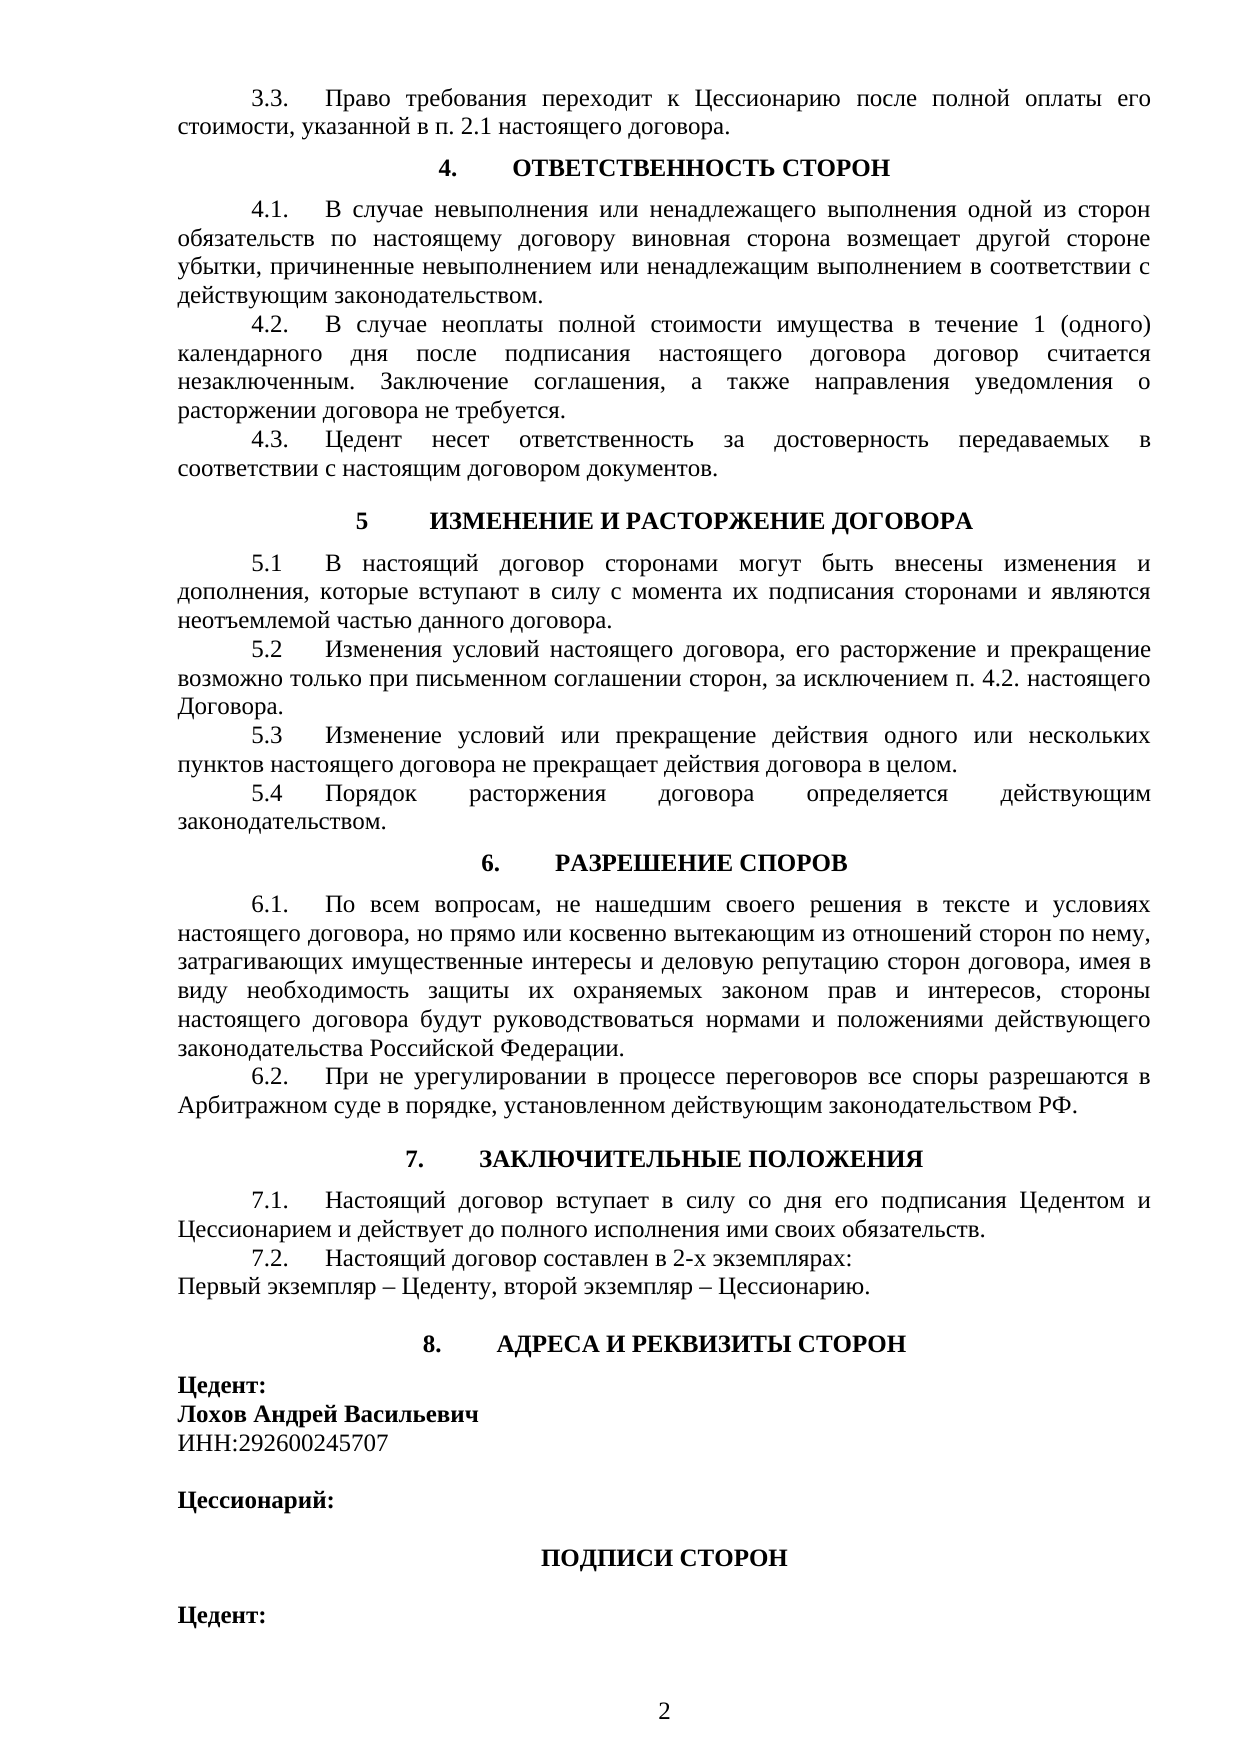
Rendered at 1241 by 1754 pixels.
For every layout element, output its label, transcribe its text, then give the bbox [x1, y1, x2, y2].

text 7.2. Настоящий договор составлен в 2-х экземплярах: [177, 1243, 1152, 1271]
text 7.1. Настоящий договор вступает в силу со дня его подписания Цедентом и Цессионарием и действует до полного исполнения ими своих обязательств. [177, 1185, 1152, 1243]
text Лохов Андрей Васильевич [177, 1399, 1152, 1428]
text ИНН:292600245707 [177, 1428, 1152, 1456]
list ОТВЕТСТВЕННОСТЬ СТОРОН [177, 153, 1152, 181]
list АДРЕСА И РЕКВИЗИТЫ СТОРОН [177, 1329, 1152, 1358]
text ПОДПИСИ СТОРОН [177, 1543, 1152, 1571]
list Порядок расторжения договора определяется действующим законодательством. [177, 778, 1152, 835]
text 4.1. В случае невыполнения или ненадлежащего выполнения одной из сторон обязательств по настоящему договору виновная сторона возмещает другой стороне убытки, причиненные невыполнением или ненадлежащим выполнением в соответствии с действующим законодательством. [177, 194, 1152, 309]
list РАЗРЕШЕНИЕ СПОРОВ [177, 848, 1152, 876]
list Изменения условий настоящего договора, его расторжение и прекращение возможно только при письменном соглашении сторон, за исключением п. 4.2. настоящего Договора. [177, 634, 1152, 720]
list В настоящий договор сторонами могут быть внесены изменения и дополнения, которые вступают в силу с момента их подписания сторонами и являются неотъемлемой частью данного договора. [177, 548, 1152, 634]
text 6.1. По всем вопросам, не нашедшим своего решения в тексте и условиях настоящего договора, но прямо или косвенно вытекающим из отношений сторон по нему, затрагивающих имущественные интересы и деловую репутацию сторон договора, имея в виду необходимость защиты их охраняемых законом прав и интересов, стороны настоящего договора будут руководствоваться нормами и положениями действующего законодательства Российской Федерации. [177, 889, 1152, 1061]
list Изменение условий или прекращение действия одного или нескольких пунктов настоящего договора не прекращает действия договора в целом. [177, 720, 1152, 778]
text Цессионарий: [177, 1485, 1152, 1514]
list Право требования переходит к Цессионарию после полной оплаты его стоимости, указанной в п. 2.1 настоящего договора. [177, 83, 1152, 140]
text 4.3. Цедент несет ответственность за достоверность передаваемых в соответствии с настоящим договором документов. [177, 424, 1152, 481]
list ЗАКЛЮЧИТЕЛЬНЫЕ ПОЛОЖЕНИЯ [177, 1144, 1152, 1173]
text Цедент: [177, 1370, 1152, 1399]
text Первый экземпляр – Цеденту, второй экземпляр – Цессионарию. [177, 1271, 1152, 1300]
text 4.2. В случае неоплаты полной стоимости имущества в течение 1 (одного) календарного дня после подписания настоящего договора договор считается незаключенным. Заключение соглашения, а также направления уведомления о расторжении договора не требуется. [177, 309, 1152, 424]
text Цедент: [177, 1600, 1152, 1629]
list ИЗМЕНЕНИЕ И РАСТОРЖЕНИЕ ДОГОВОРА [177, 506, 1152, 535]
text 6.2. При не урегулировании в процессе переговоров все споры разрешаются в Арбитражном суде в порядке, установленном действующим законодательством РФ. [177, 1061, 1152, 1119]
